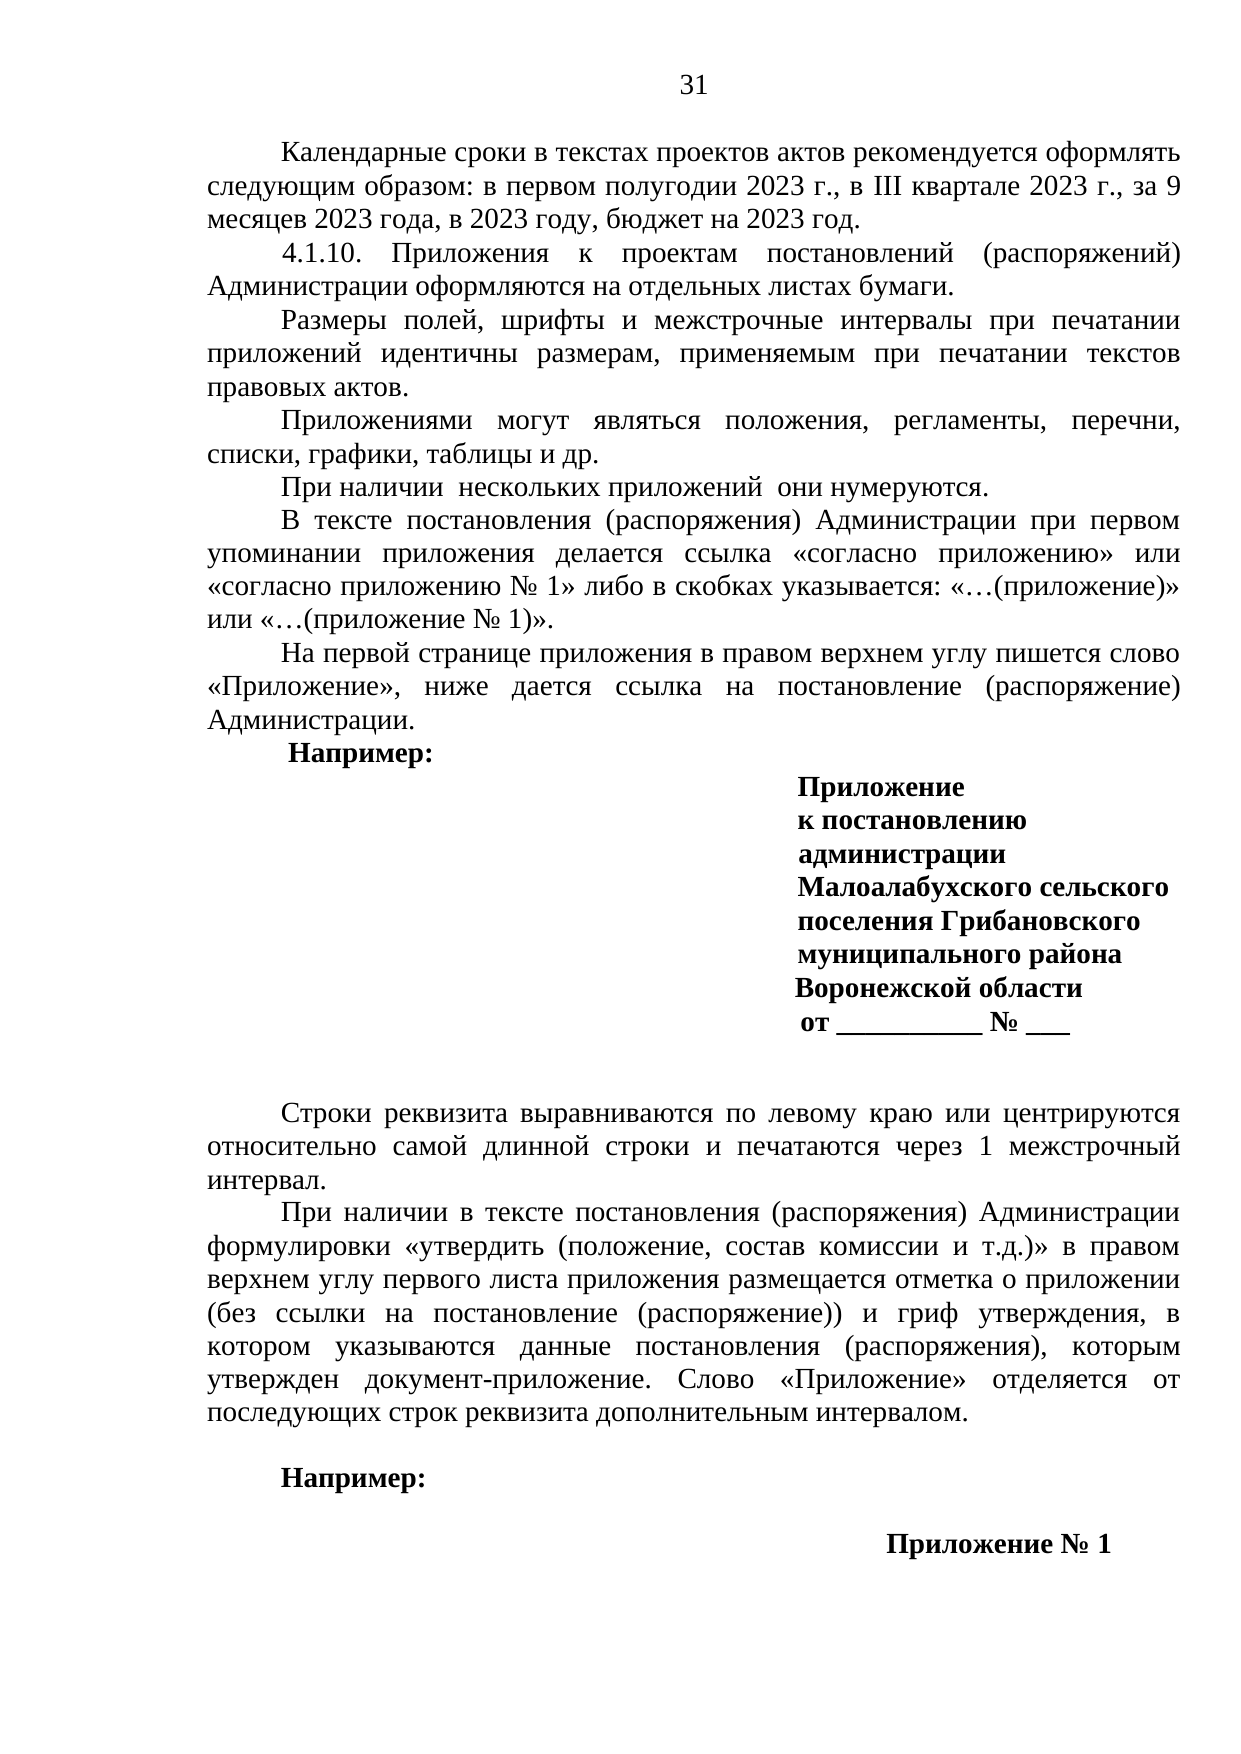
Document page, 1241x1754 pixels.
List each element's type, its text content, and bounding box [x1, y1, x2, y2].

text Воронежской области [309, 970, 1181, 1004]
text к постановлению [797, 802, 1181, 836]
text Приложение [797, 769, 1181, 802]
text от __________ № ___ [207, 1004, 1181, 1037]
text На первой странице приложения в правом верхнем углу пишется слово «Приложение», ниже дается ссылка на постановление (распоряжение) Администрации. [207, 635, 1181, 735]
text Приложениями могут являться положения, регламенты, перечни, списки, графики, таблицы и др. [207, 402, 1181, 469]
text администрации Малоалабухского сельского поселения Грибановского муниципального района [797, 836, 1181, 970]
text Строки реквизита выравниваются по левому краю или центрируются относительно самой длинной строки и печатаются через 1 межстрочный интервал. [207, 1095, 1181, 1195]
text 4.1.10. Приложения к проектам постановлений (распоряжений) Администрации оформляются на отдельных листах бумаги. [207, 235, 1181, 302]
text Календарные сроки в текстах проектов актов рекомендуется оформлять следующим образом: в первом полугодии 2023 г., в III квартале 2023 г., за 9 месяцев 2023 года, в 2023 году, бюджет на 2023 год. [207, 134, 1181, 235]
text Размеры полей, шрифты и межстрочные интервалы при печатании приложений идентичны размерам, применяемым при печатании текстов правовых актов. [207, 302, 1181, 402]
text Например: [207, 735, 1181, 769]
text При наличии нескольких приложений они нумеруются. [207, 469, 1181, 503]
text При наличии в тексте постановления (распоряжения) Администрации формулировки «утвердить (положение, состав комиссии и т.д.)» в правом верхнем углу первого листа приложения размещается отметка о приложении (без ссылки на постановление (распоряжение)) и гриф утверждения, в котором указываются данные постановления (распоряжения), которым утвержден документ-приложение. Слово «Приложение» отделяется от последующих строк реквизита дополнительным интервалом. [207, 1195, 1181, 1428]
text В тексте постановления (распоряжения) Администрации при первом упоминании приложения делается ссылка «согласно приложению» или «согласно приложению № 1» либо в скобках указывается: «…(приложение)» или «…(приложение № 1)». [207, 503, 1181, 635]
text Например: [207, 1461, 1181, 1494]
text Приложение № 1 [207, 1527, 1181, 1560]
